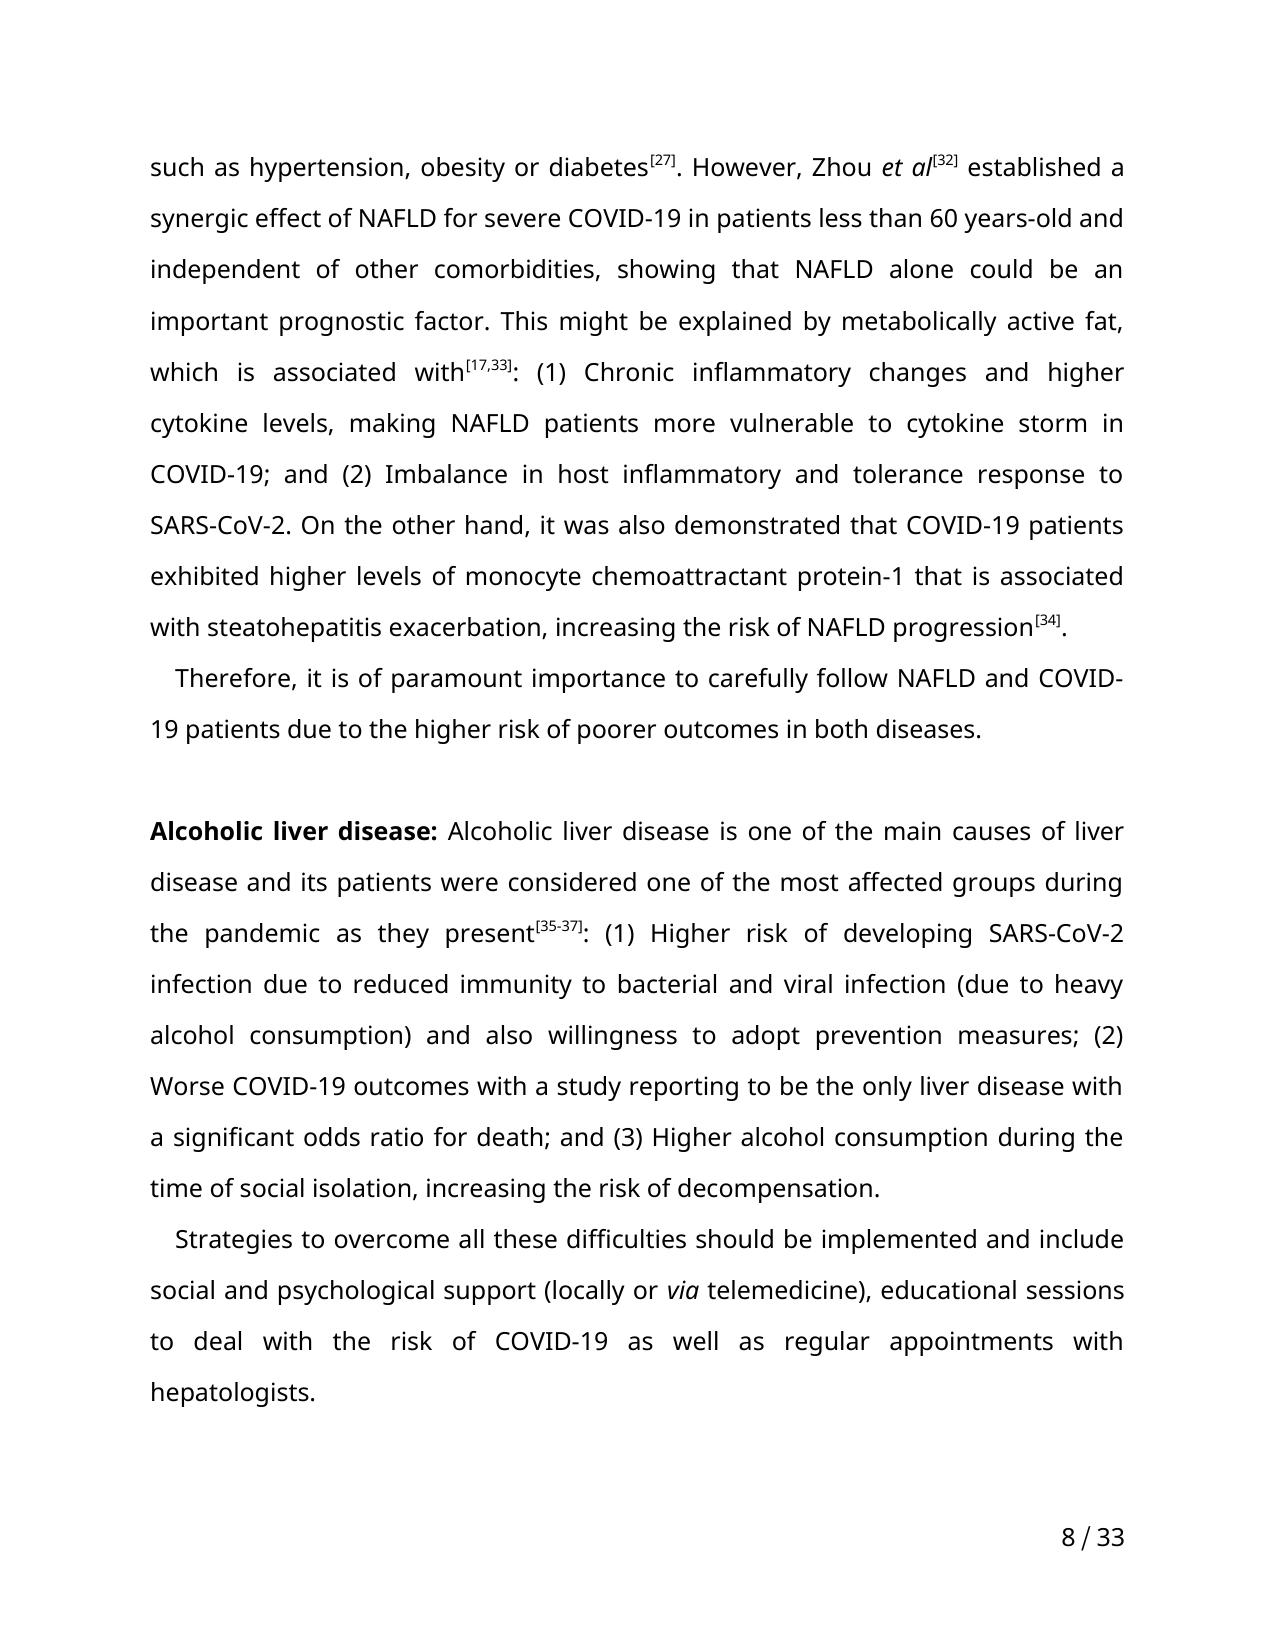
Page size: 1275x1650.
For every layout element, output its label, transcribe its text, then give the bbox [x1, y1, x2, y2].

text Alcoholic liver disease: Alcoholic liver disease is one of the main causes of liver disease and its patients were considered one of the most affected groups during the pandemic as they present[35-37]: (1) Higher risk of developing SARS-CoV-2 infection due to reduced immunity to bacterial and viral infection (due to heavy alcohol consumption) and also willingness to adopt prevention measures; (2) Worse COVID-19 outcomes with a study reporting to be the only liver disease with a significant odds ratio for death; and (3) Higher alcohol consumption during the time of social isolation, increasing the risk of decompensation. [150, 813, 1125, 1205]
text Strategies to overcome all these difficulties should be implemented and include social and psychological support (locally or via telemedicine), educational sessions to deal with the risk of COVID-19 as well as regular appointments with hepatologists. [150, 1222, 1125, 1409]
text Therefore, it is of paramount importance to carefully follow NAFLD and COVID-19 patients due to the higher risk of poorer outcomes in both diseases. [150, 660, 1125, 746]
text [150, 150, 1125, 643]
